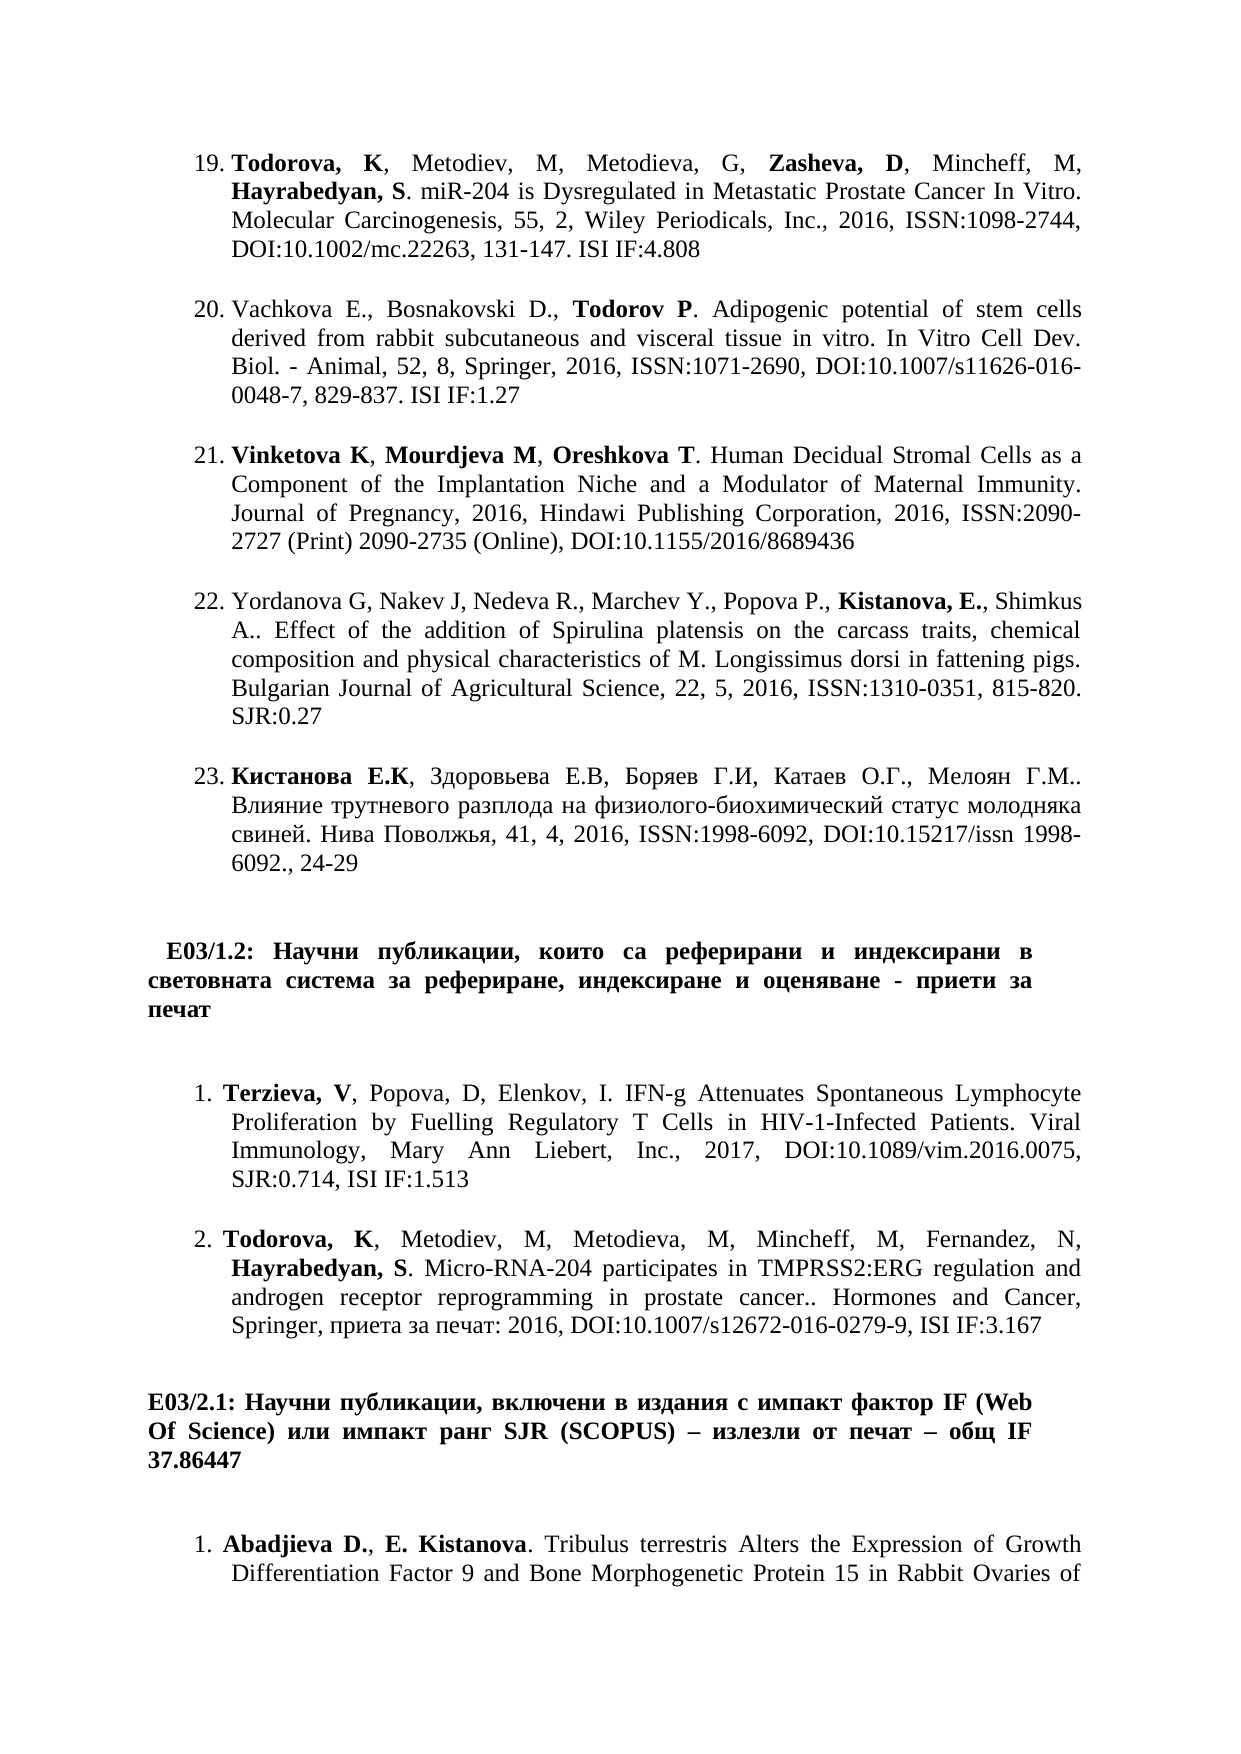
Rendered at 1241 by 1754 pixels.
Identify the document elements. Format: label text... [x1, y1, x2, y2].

list Todorova, K, Metodiev, M, Metodieva, G, Zasheva, D, Mincheff, M, Hayrabedyan, S. miR-204 is Dysregulated in Metastatic Prostate Cancer In Vitro. Molecular Carcinogenesis, 55, 2, Wiley Periodicals, Inc., 2016, ISSN:1098-2744, DOI:10.1002/mc.22263, 131-147. ISI IF:4.808 [193, 148, 1082, 263]
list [193, 1529, 1082, 1586]
list Vachkova E., Bosnakovski D., Todorov P. Adipogenic potential of stem cells derived from rabbit subcutaneous and visceral tissue in vitro. In Vitro Cell Dev. Biol. - Animal, 52, 8, Springer, 2016, ISSN:1071-2690, DOI:10.1007/s11626-016-0048-7, 829-837. ISI IF:1.27 [193, 294, 1082, 409]
list Yordanova G, Nakev J, Nedeva R., Marchev Y., Popova P., Kistanova, E., Shimkus A.. Effect of the addition of Spirulina platensis on the carcass traits, chemical composition and physical characteristics of M. Longissimus dorsi in fattening pigs. Bulgarian Journal of Agricultural Science, 22, 5, 2016, ISSN:1310-0351, 815-820. SJR:0.27 [193, 586, 1082, 730]
list Todorova, K, Metodiev, M, Metodieva, M, Mincheff, M, Fernandez, N, Hayrabedyan, S. Micro-RNA-204 participates in TMPRSS2:ERG regulation and androgen receptor reprogramming in prostate cancer.. Hormones and Cancer, Springer, приета за печат: 2016, DOI:10.1007/s12672-016-0279-9, ISI IF:3.167 [193, 1224, 1082, 1339]
text E03/1.2: Научни публикации, които са реферирани и индексирани в световната система за рефериране, индексиране и оценяване - приети за печат [148, 936, 1033, 1023]
list Vinketova K, Mourdjeva M, Oreshkova T. Human Decidual Stromal Cells as a Component of the Implantation Niche and a Modulator of Maternal Immunity. Journal of Pregnancy, 2016, Hindawi Publishing Corporation, 2016, ISSN:2090-2727 (Print) 2090-2735 (Online), DOI:10.1155/2016/8689436 [193, 440, 1082, 555]
list Terzieva, V, Popova, D, Elenkov, I. IFN-g Attenuates Spontaneous Lymphocyte Proliferation by Fuelling Regulatory T Cells in HIV-1-Infected Patients. Viral Immunology, Mary Ann Liebert, Inc., 2017, DOI:10.1089/vim.2016.0075, SJR:0.714, ISI IF:1.513 [193, 1078, 1082, 1193]
text E03/2.1: Научни публикации, включени в издания с импакт фактор IF (Web Of Science) или импакт ранг SJR (SCOPUS) – излезли от печат – общ IF 37.86447 [148, 1387, 1033, 1473]
list Кистанова Е.К, Здоровьева Е.В, Боряев Г.И, Катаев О.Г., Мелоян Г.М.. Влияние трутневого разплода на физиолого-биохимический статус молодняка свиней. Нива Поволжья, 41, 4, 2016, ISSN:1998-6092, DOI:10.15217/issn 1998-6092., 24-29 [193, 761, 1082, 876]
